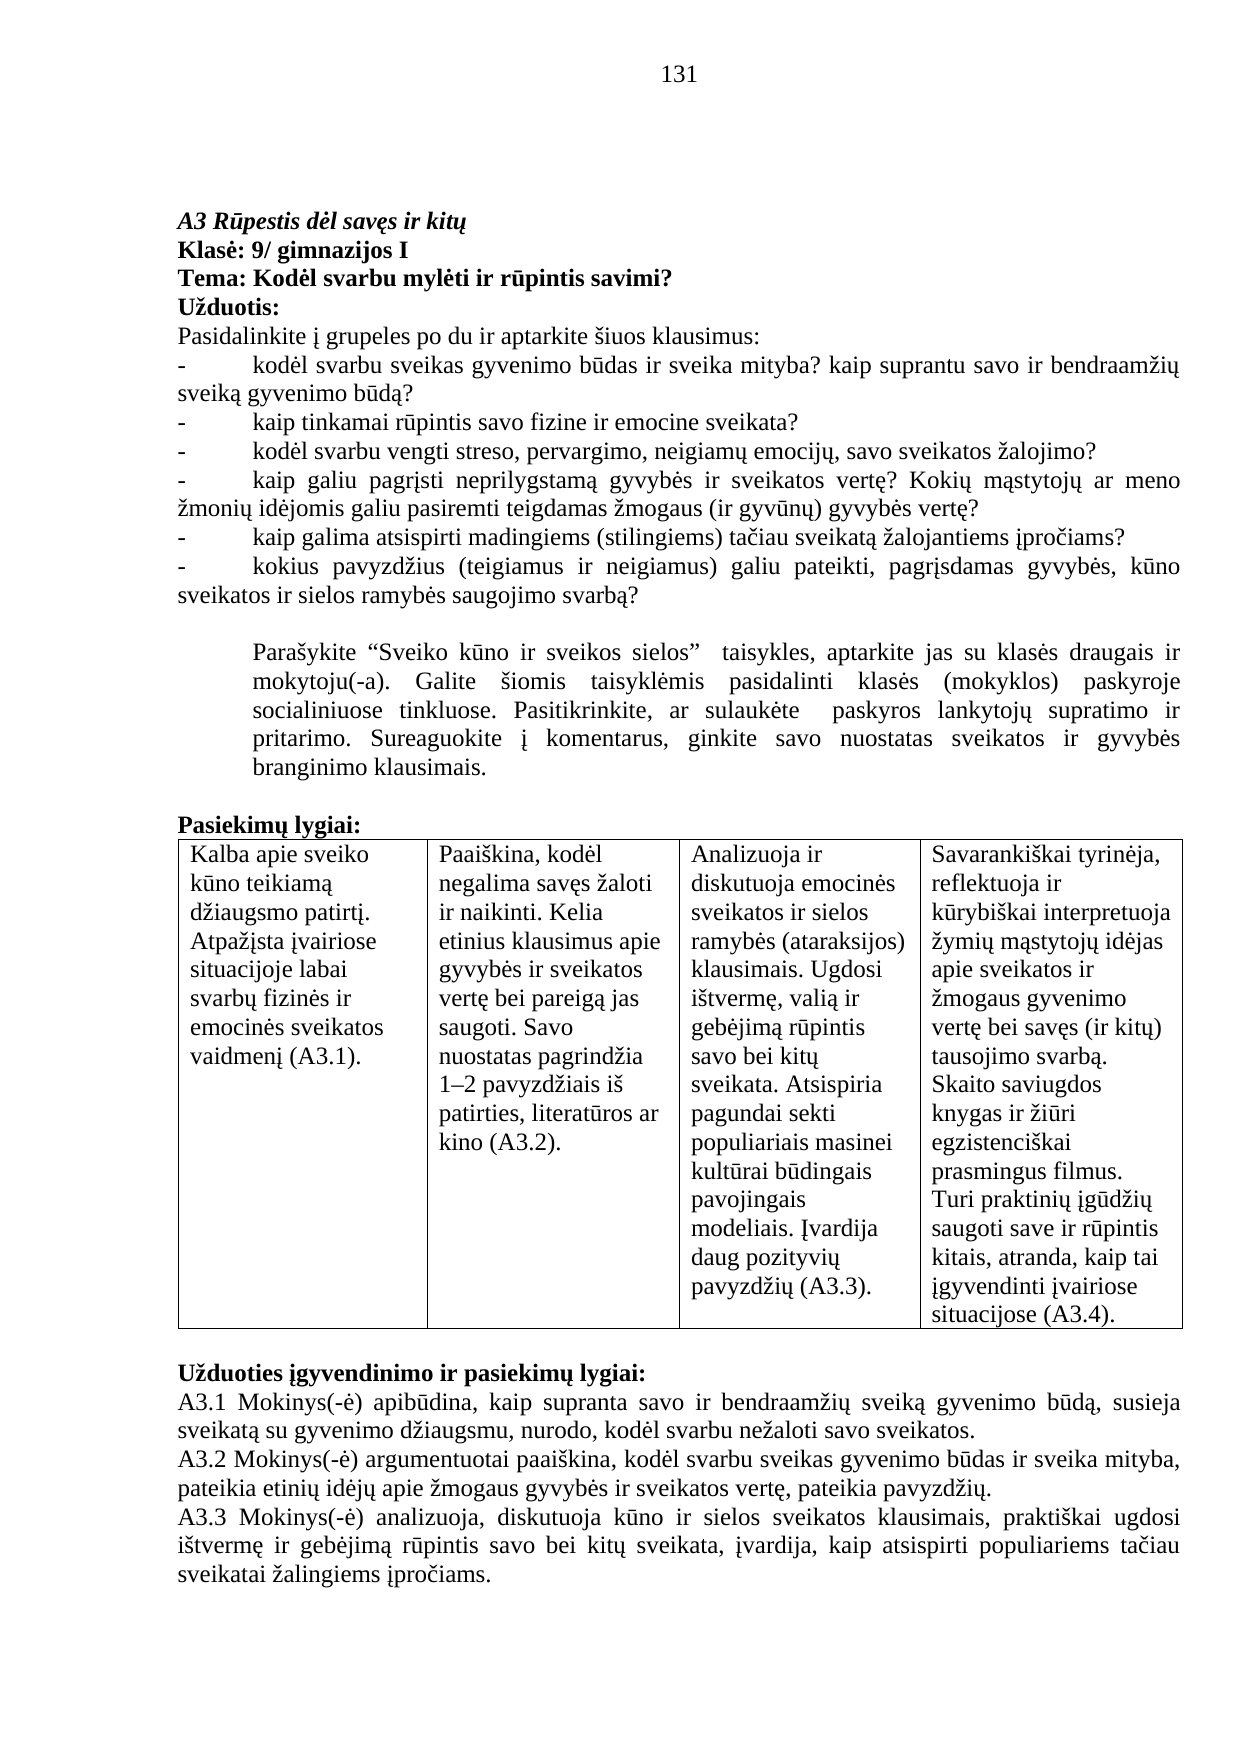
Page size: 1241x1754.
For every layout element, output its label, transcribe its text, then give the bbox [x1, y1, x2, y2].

text A3.2 Mokinys(-ė) argumentuotai paaiškina, kodėl svarbu sveikas gyvenimo būdas ir sveika mityba, pateikia etinių idėjų apie žmogaus gyvybės ir sveikatos vertę, pateikia pavyzdžių. [177, 1444, 1181, 1502]
list kaip galima atsispirti madingiems (stilingiems) tačiau sveikatą žalojantiems įpročiams? [177, 522, 1181, 551]
list kokius pavyzdžius (teigiamus ir neigiamus) galiu pateikti, pagrįsdamas gyvybės, kūno sveikatos ir sielos ramybės saugojimo svarbą? [177, 551, 1181, 608]
text A3 Rūpestis dėl savęs ir kitų [177, 206, 1181, 235]
list kaip galiu pagrįsti neprilygstamą gyvybės ir sveikatos vertę? Kokių mąstytojų ar meno žmonių idėjomis galiu pasiremti teigdamas žmogaus (ir gyvūnų) gyvybės vertę? [177, 465, 1181, 522]
text Klasė: 9/ gimnazijos I [177, 235, 1181, 263]
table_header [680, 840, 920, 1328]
list kodėl svarbu sveikas gyvenimo būdas ir sveika mityba? kaip suprantu savo ir bendraamžių sveiką gyvenimo būdą? [177, 350, 1181, 407]
text Užduoties įgyvendinimo ir pasiekimų lygiai: [177, 1358, 1181, 1387]
text Pasidalinkite į grupeles po du ir aptarkite šiuos klausimus: [177, 321, 1181, 350]
text A3.1 Mokinys(-ė) apibūdina, kaip supranta savo ir bendraamžių sveiką gyvenimo būdą, susieja sveikatą su gyvenimo džiaugsmu, nurodo, kodėl svarbu nežaloti savo sveikatos. [177, 1387, 1181, 1444]
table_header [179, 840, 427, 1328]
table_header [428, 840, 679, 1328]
list kodėl svarbu vengti streso, pervargimo, neigiamų emocijų, savo sveikatos žalojimo? [177, 436, 1181, 465]
text Tema: Kodėl svarbu mylėti ir rūpintis savimi? [177, 263, 1181, 292]
text Parašykite “Sveiko kūno ir sveikos sielos” taisykles, aptarkite jas su klasės draugais ir mokytoju(-a). Galite šiomis taisyklėmis pasidalinti klasės (mokyklos) paskyroje socialiniuose tinkluose. Pasitikrinkite, ar sulaukėte paskyros lankytojų supratimo ir pritarimo. Sureaguokite į komentarus, ginkite savo nuostatas sveikatos ir gyvybės branginimo klausimais. [252, 637, 1181, 781]
text Užduotis: [177, 292, 1181, 321]
list kaip tinkamai rūpintis savo fizine ir emocine sveikata? [177, 407, 1181, 436]
text Pasiekimų lygiai: [177, 810, 1181, 838]
text A3.3 Mokinys(-ė) analizuoja, diskutuoja kūno ir sielos sveikatos klausimais, praktiškai ugdosi ištvermę ir gebėjimą rūpintis savo bei kitų sveikata, įvardija, kaip atsispirti populiariems tačiau sveikatai žalingiems įpročiams. [177, 1502, 1181, 1588]
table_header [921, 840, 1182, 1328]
